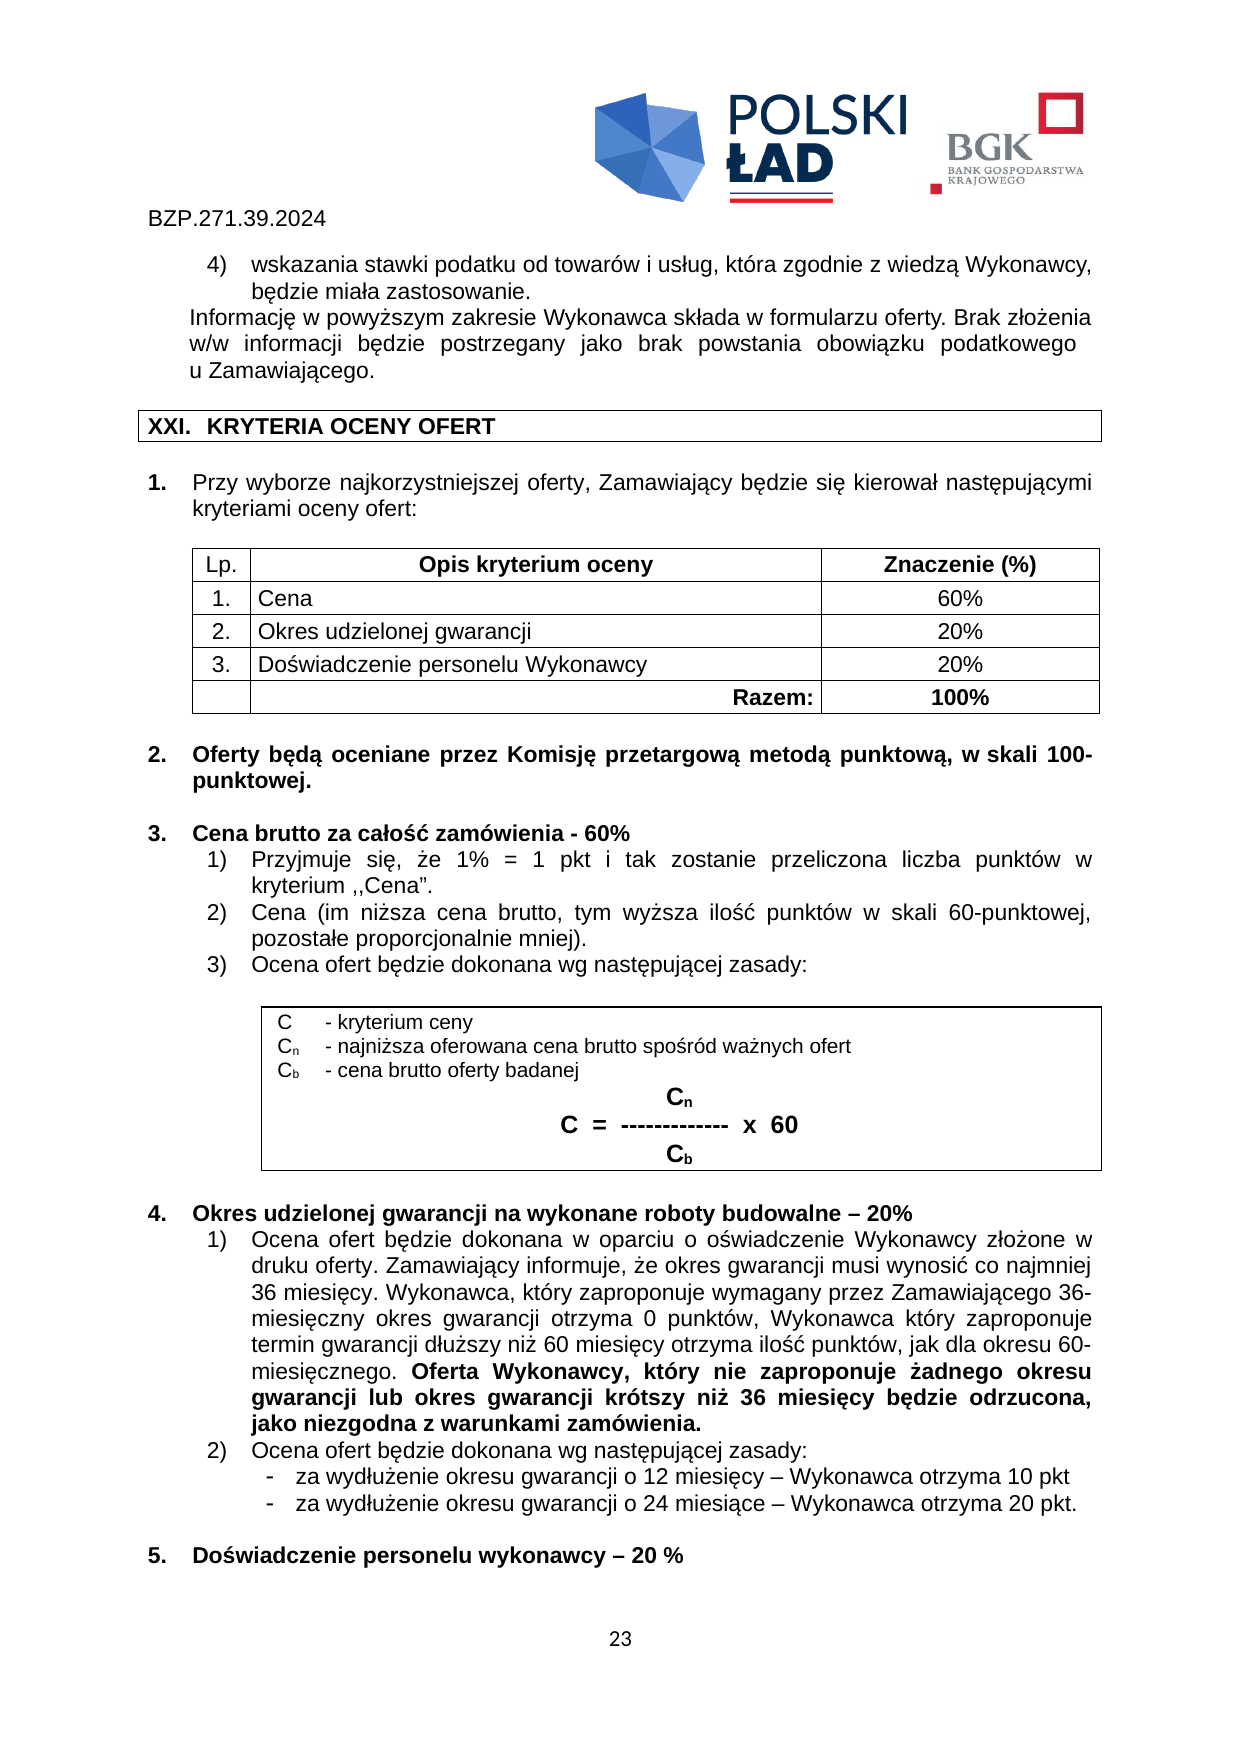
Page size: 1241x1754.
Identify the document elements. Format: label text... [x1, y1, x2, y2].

text Cn [262, 1078, 1101, 1107]
table_cell 20% [822, 615, 1099, 647]
list Cena (im niższa cena brutto, tym wyższa ilość punktów w skali 60-punktowej, pozostałe proporcjonalnie mniej). [207, 899, 1093, 951]
table_cell 2. [193, 615, 250, 647]
list wskazania stawki podatku od towarów i usług, która zgodnie z wiedzą Wykonawcy, będzie miała zastosowanie. [207, 251, 1093, 304]
table_cell Cena [251, 582, 821, 614]
table_cell 3. [193, 648, 250, 680]
list Okres udzielonej gwarancji na wykonane roboty budowalne – 20% [148, 1199, 1093, 1226]
table_cell 100% [822, 681, 1099, 713]
list Przy wyborze najkorzystniejszej oferty, Zamawiający będzie się kierował następującymi kryteriami oceny ofert: [148, 468, 1093, 521]
text Cb - cena brutto oferty badanej [262, 1054, 1101, 1078]
list Doświadczenie personelu wykonawcy – 20 % [148, 1542, 1093, 1568]
list Cena brutto za całość zamówienia - 60% [148, 819, 1093, 846]
text Informację w powyższym zakresie Wykonawca składa w formularzu oferty. Brak złożenia w/w informacji będzie postrzegany jako brak powstania obowiązku podatkowego u Zamawiającego. [189, 304, 1093, 383]
picture [595, 93, 906, 203]
table_cell 60% [822, 582, 1099, 614]
list Ocena ofert będzie dokonana wg następującej zasady: [207, 1437, 1093, 1463]
table_header Znaczenie (%) [822, 549, 1099, 581]
list Przyjmuje się, że 1% = 1 pkt i tak zostanie przeliczona liczba punktów w kryterium ,,Cena”. [207, 846, 1093, 899]
list za wydłużenie okresu gwarancji o 24 miesiące – Wykonawca otrzyma 20 pkt. [266, 1489, 1093, 1516]
text C = ------------- x 60 [262, 1107, 1101, 1136]
table_cell 1. [193, 582, 250, 614]
table_cell Okres udzielonej gwarancji [251, 615, 821, 647]
text Cn - najniższa oferowana cena brutto spośród ważnych ofert [262, 1030, 1101, 1054]
text C - kryterium ceny [262, 1008, 1101, 1030]
table_header Lp. [193, 549, 250, 581]
list Ocena ofert będzie dokonana wg następującej zasady: [207, 951, 1093, 978]
table_cell [193, 681, 250, 713]
list Oferty będą oceniane przez Komisję przetargową metodą punktową, w skali 100-punktowej. [148, 741, 1093, 793]
table_cell Razem: [251, 681, 821, 713]
list za wydłużenie okresu gwarancji o 12 miesięcy – Wykonawca otrzyma 10 pkt [266, 1463, 1093, 1489]
list Ocena ofert będzie dokonana w oparciu o oświadczenie Wykonawcy złożone w druku oferty. Zamawiający informuje, że okres gwarancji musi wynosić co najmniej 36 miesięcy. Wykonawca, który zaproponuje wymagany przez Zamawiającego 36-miesięczny okres gwarancji otrzyma 0 punktów, Wykonawca który zaproponuje termin gwarancji dłuższy niż 60 miesięcy otrzyma ilość punktów, jak dla okresu 60-miesięcznego. Oferta Wykonawcy, który nie zaproponuje żadnego okresu gwarancji lub okres gwarancji krótszy niż 36 miesięcy będzie odrzucona, jako niezgodna z warunkami zamówienia. [207, 1226, 1093, 1437]
list KRYTERIA OCENY OFERT [139, 411, 1101, 441]
text Cb [262, 1136, 1101, 1170]
table_header Opis kryterium oceny [251, 549, 821, 581]
table_cell Doświadczenie personelu Wykonawcy [251, 648, 821, 680]
table_cell 20% [822, 648, 1099, 680]
